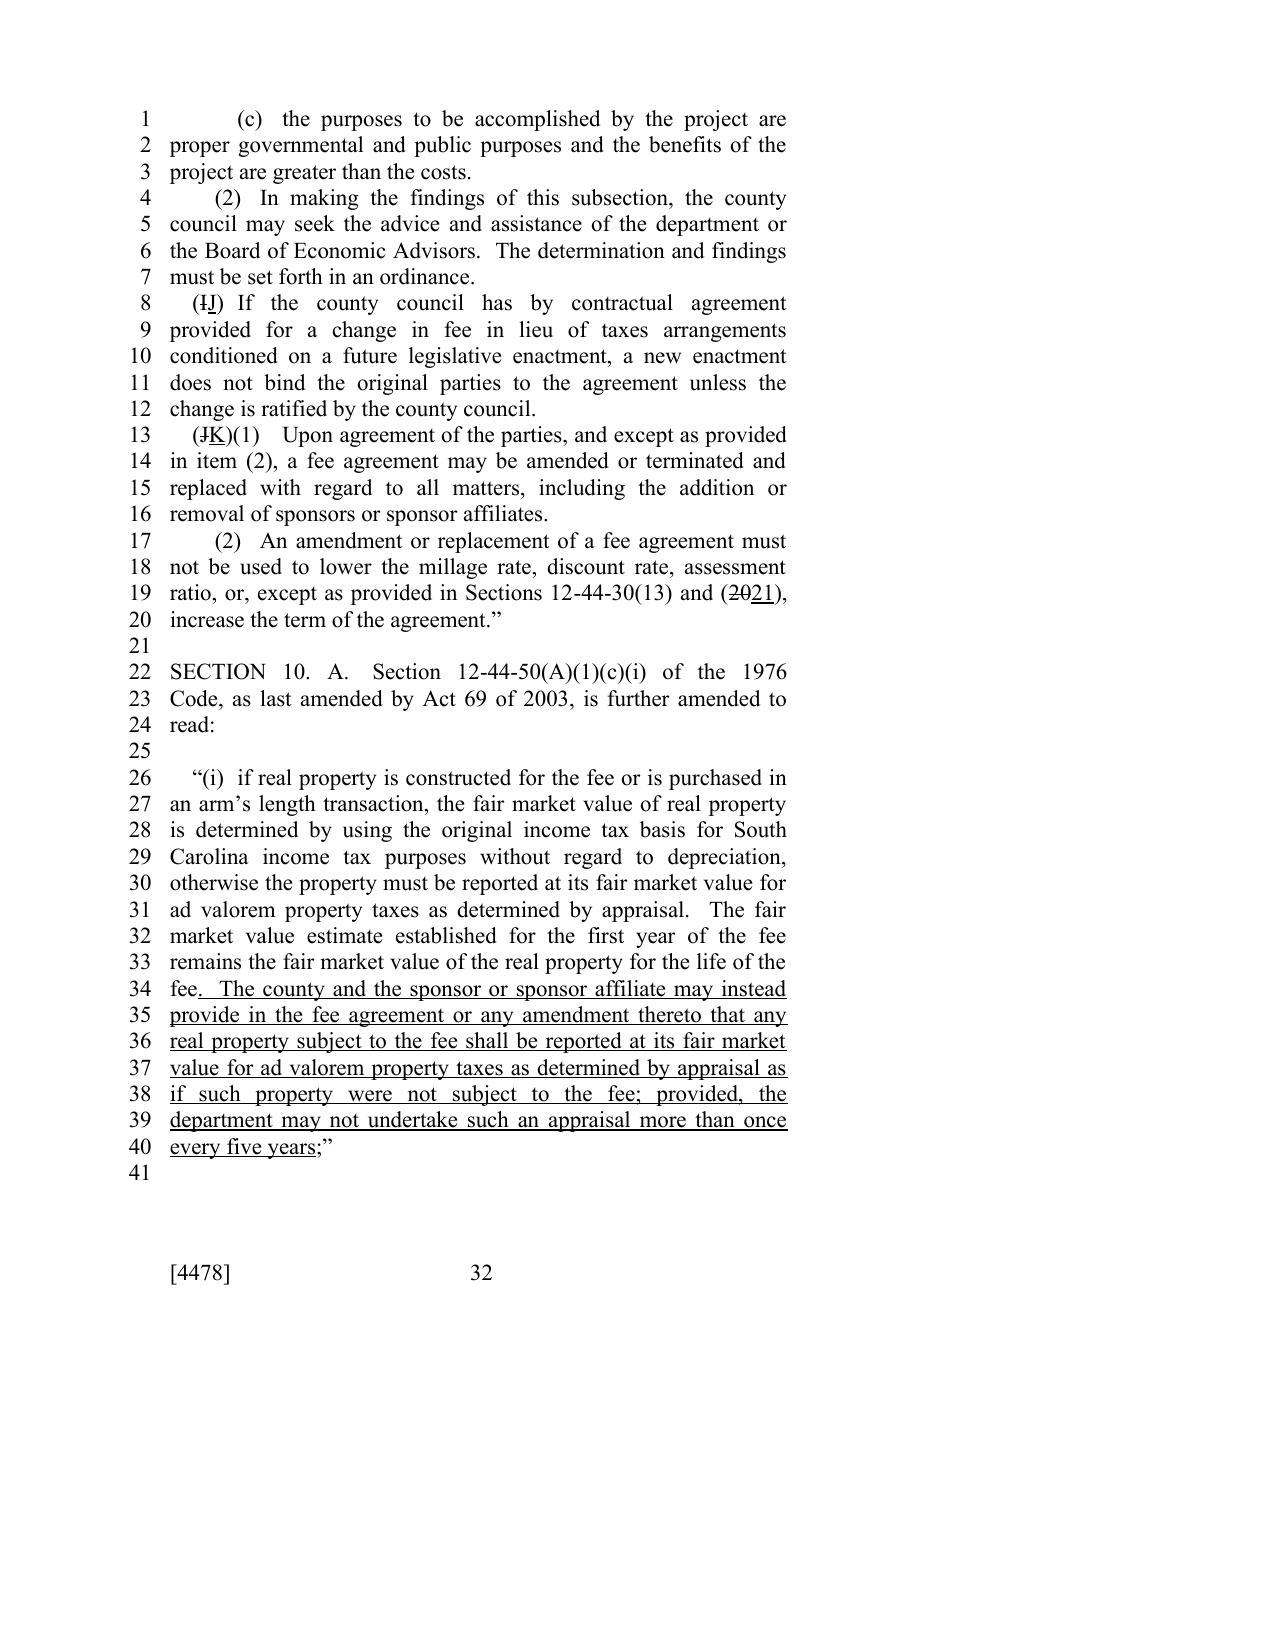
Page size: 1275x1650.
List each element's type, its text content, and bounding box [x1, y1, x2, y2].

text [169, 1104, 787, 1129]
text “(i) if real property is constructed for the fee or is purchased in an arm’s length transaction, the fair market value of real property is determined by using the original income tax basis for South Carolina income tax purposes without regard to depreciation, otherwise the property must be reported at its fair market value for ad valorem property taxes as determined by appraisal. The fair market value estimate established for the first year of the fee remains the fair market value of the real property for the life of the fee. The county and the sponsor or sponsor affiliate may instead provide in the fee agreement or any amendment thereto that any real property subject to the fee shall be reported at its fair market value for ad valorem property taxes as determined by appraisal as if such property were not subject to the fee; provided, the department may not undertake such an appraisal more than once every five years;” [169, 764, 787, 1024]
text SECTION 10. A. Section 12-44-50(A)(1)(c)(i) of the 1976 Code, as last amended by Act 69 of 2003, is further amended to read: [169, 658, 787, 737]
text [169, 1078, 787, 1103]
text (IJ) If the county council has by contractual agreement provided for a change in fee in lieu of taxes arrangements conditioned on a future legislative enactment, a new enactment does not bind the original parties to the agreement unless the change is ratified by the county council. [169, 289, 787, 421]
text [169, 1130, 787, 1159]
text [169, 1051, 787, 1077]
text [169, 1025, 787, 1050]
text (2) An amendment or replacement of a fee agreement must not be used to lower the millage rate, discount rate, assessment ratio, or, except as provided in Sections 12-44-30(13) and (2021), increase the term of the agreement.” [169, 527, 787, 632]
text (JK)(1) Upon agreement of the parties, and except as provided in item (2), a fee agreement may be amended or terminated and replaced with regard to all matters, including the addition or removal of sponsors or sponsor affiliates. [169, 421, 787, 527]
text (2) In making the findings of this subsection, the county council may seek the advice and assistance of the department or the Board of Economic Advisors. The determination and findings must be set forth in an ordinance. [169, 184, 787, 289]
text (c) the purposes to be accomplished by the project are proper governmental and public purposes and the benefits of the project are greater than the costs. [169, 105, 787, 184]
